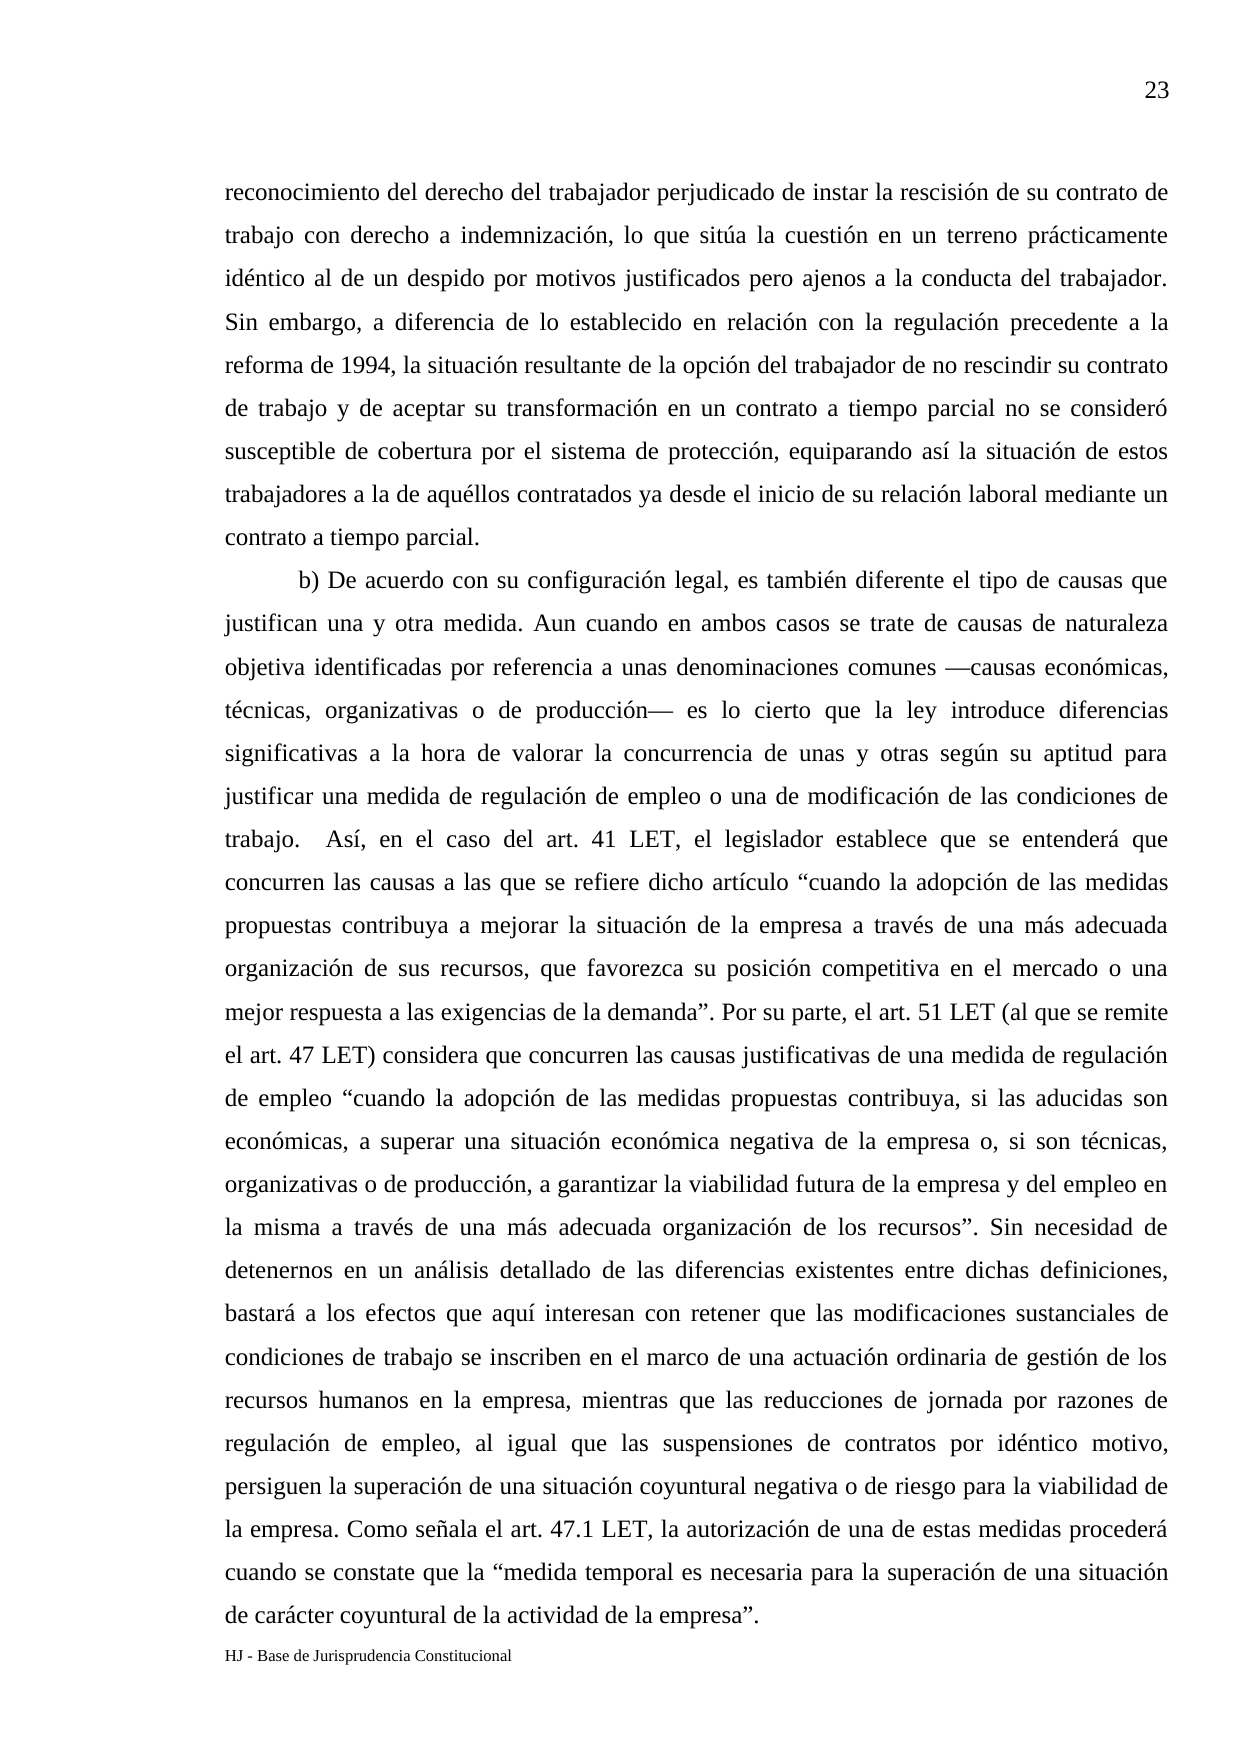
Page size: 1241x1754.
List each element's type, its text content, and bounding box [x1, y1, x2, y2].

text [224, 177, 1169, 551]
text b) De acuerdo con su configuración legal, es también diferente el tipo de causas que justifican una y otra medida. Aun cuando en ambos casos se trate de causas de naturaleza objetiva identificadas por referencia a unas denominaciones comunes —causas económicas, técnicas, organizativas o de producción— es lo cierto que la ley introduce diferencias significativas a la hora de valorar la concurrencia de unas y otras según su aptitud para justificar una medida de regulación de empleo o una de modificación de las condiciones de trabajo. Así, en el caso del art. 41 LET, el legislador establece que se entenderá que concurren las causas a las que se refiere dicho artículo “cuando la adopción de las medidas propuestas contribuya a mejorar la situación de la empresa a través de una más adecuada organización de sus recursos, que favorezca su posición competitiva en el mercado o una mejor respuesta a las exigencias de la demanda”. Por su parte, el art. 51 LET (al que se remite el art. 47 LET) considera que concurren las causas justificativas de una medida de regulación de empleo “cuando la adopción de las medidas propuestas contribuya, si las aducidas son económicas, a superar una situación económica negativa de la empresa o, si son técnicas, organizativas o de producción, a garantizar la viabilidad futura de la empresa y del empleo en la misma a través de una más adecuada organización de los recursos”. Sin necesidad de detenernos en un análisis detallado de las diferencias existentes entre dichas definiciones, bastará a los efectos que aquí interesan con retener que las modificaciones sustanciales de condiciones de trabajo se inscriben en el marco de una actuación ordinaria de gestión de los recursos humanos en la empresa, mientras que las reducciones de jornada por razones de regulación de empleo, al igual que las suspensiones de contratos por idéntico motivo, persiguen la superación de una situación coyuntural negativa o de riesgo para la viabilidad de la empresa. Como señala el art. 47.1 LET, la autorización de una de estas medidas procederá cuando se constate que la “medida temporal es necesaria para la superación de una situación de carácter coyuntural de la actividad de la empresa”. [224, 565, 1169, 1629]
